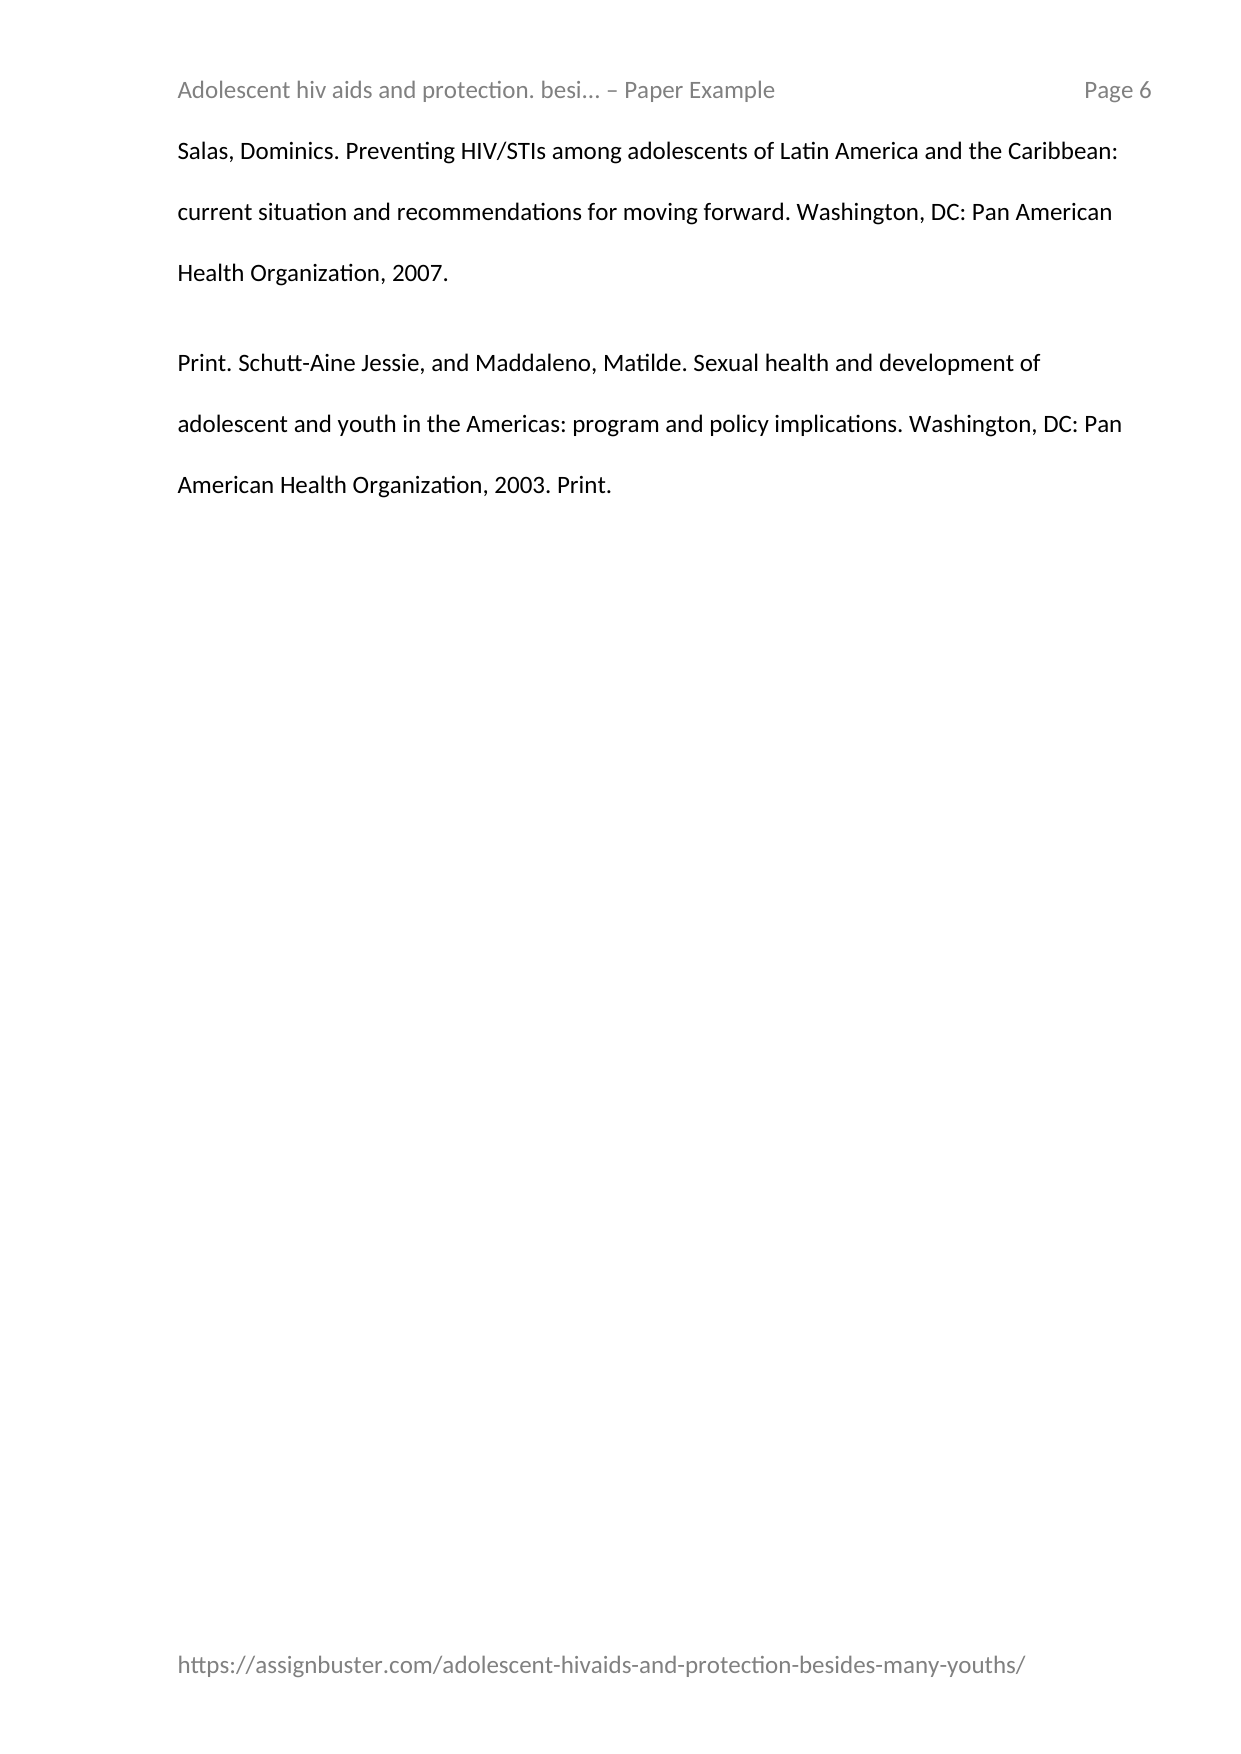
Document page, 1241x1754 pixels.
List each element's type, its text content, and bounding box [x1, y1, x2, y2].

text Salas, Dominics. Preventing HIV/STIs among adolescents of Latin America and the Caribbean: current situation and recommendations for moving forward. Washington, DC: Pan American Health Organization, 2007. [177, 135, 1152, 287]
text Print. Schutt-Aine Jessie, and Maddaleno, Matilde. Sexual health and development of adolescent and youth in the Americas: program and policy implications. Washington, DC: Pan American Health Organization, 2003. Print. [177, 347, 1152, 500]
